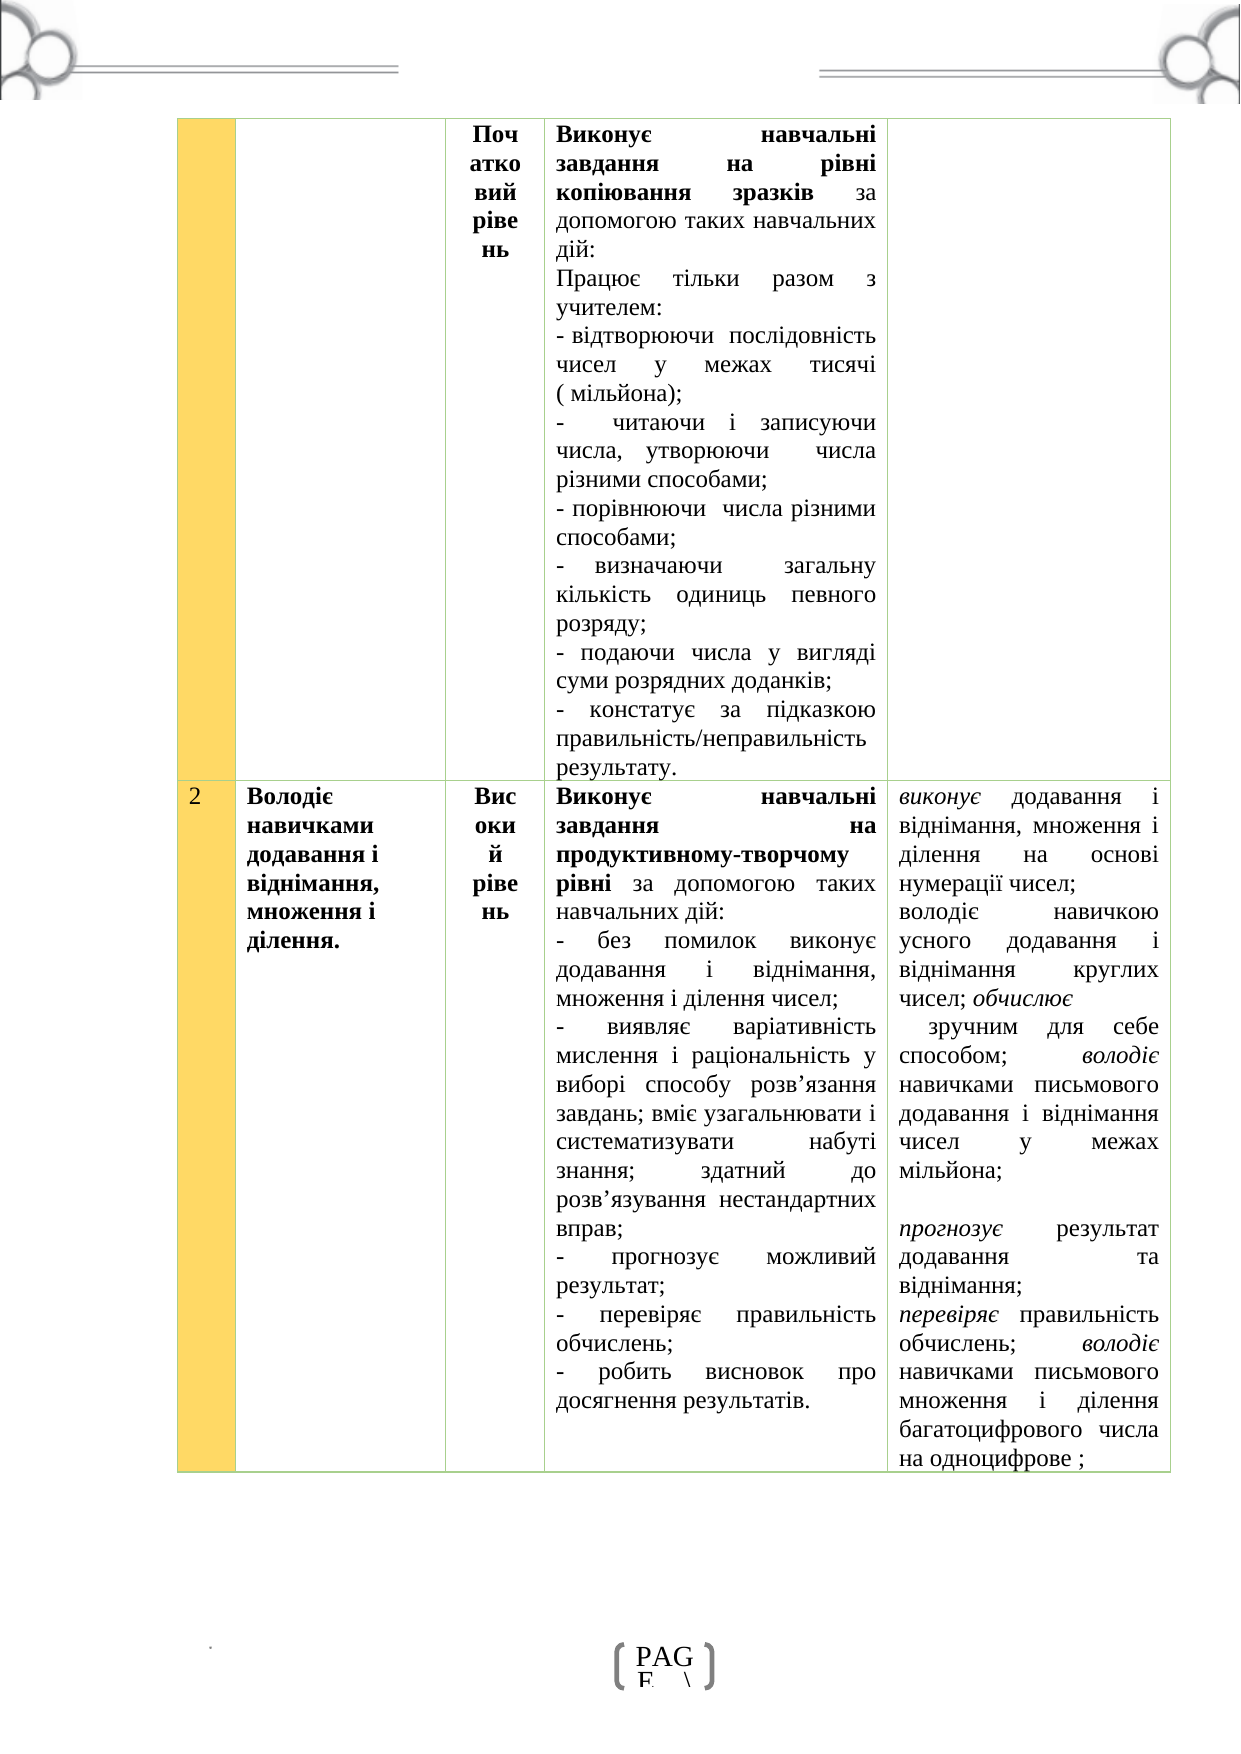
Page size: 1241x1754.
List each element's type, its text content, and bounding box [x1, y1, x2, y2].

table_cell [236, 781, 445, 1471]
table_cell 2 [178, 781, 235, 1471]
picture [0, 0, 405, 100]
table_cell Виконує навчальні завдання на рівні копіювання зразків за допомогою таких навчальних дій: Працює тільки разом з учителем: - відтворюючи послідовність чисел у межах тисячі ( мільйона); - читаючи і записуючи числа, утворюючи числа різними способами; - порівнюючи числа різними способами; - визначаючи загальну кількість одиниць певного розряду; - подаючи числа у вигляді суми розрядних доданків; - констатує за підказкою правильність/неправильність результату. [545, 119, 887, 780]
table_cell Початковий рівень [446, 119, 544, 780]
picture [813, 4, 1240, 104]
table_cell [888, 781, 1170, 1471]
table_cell Високий рівень [446, 781, 544, 1471]
table_cell Виконує навчальні завдання на продуктивному-творчому рівні за допомогою таких навчальних дій: - без помилок виконує додавання і віднімання, множення і ділення чисел; - виявляє варіативність мислення і раціональність у виборі способу розв’язання завдань; вміє узагальнювати і систематизувати набуті знання; здатний до розв’язування нестандартних вправ; - прогнозує можливий результат; - перевіряє правильність обчислень; - робить висновок про досягнення результатів. [545, 781, 887, 1471]
